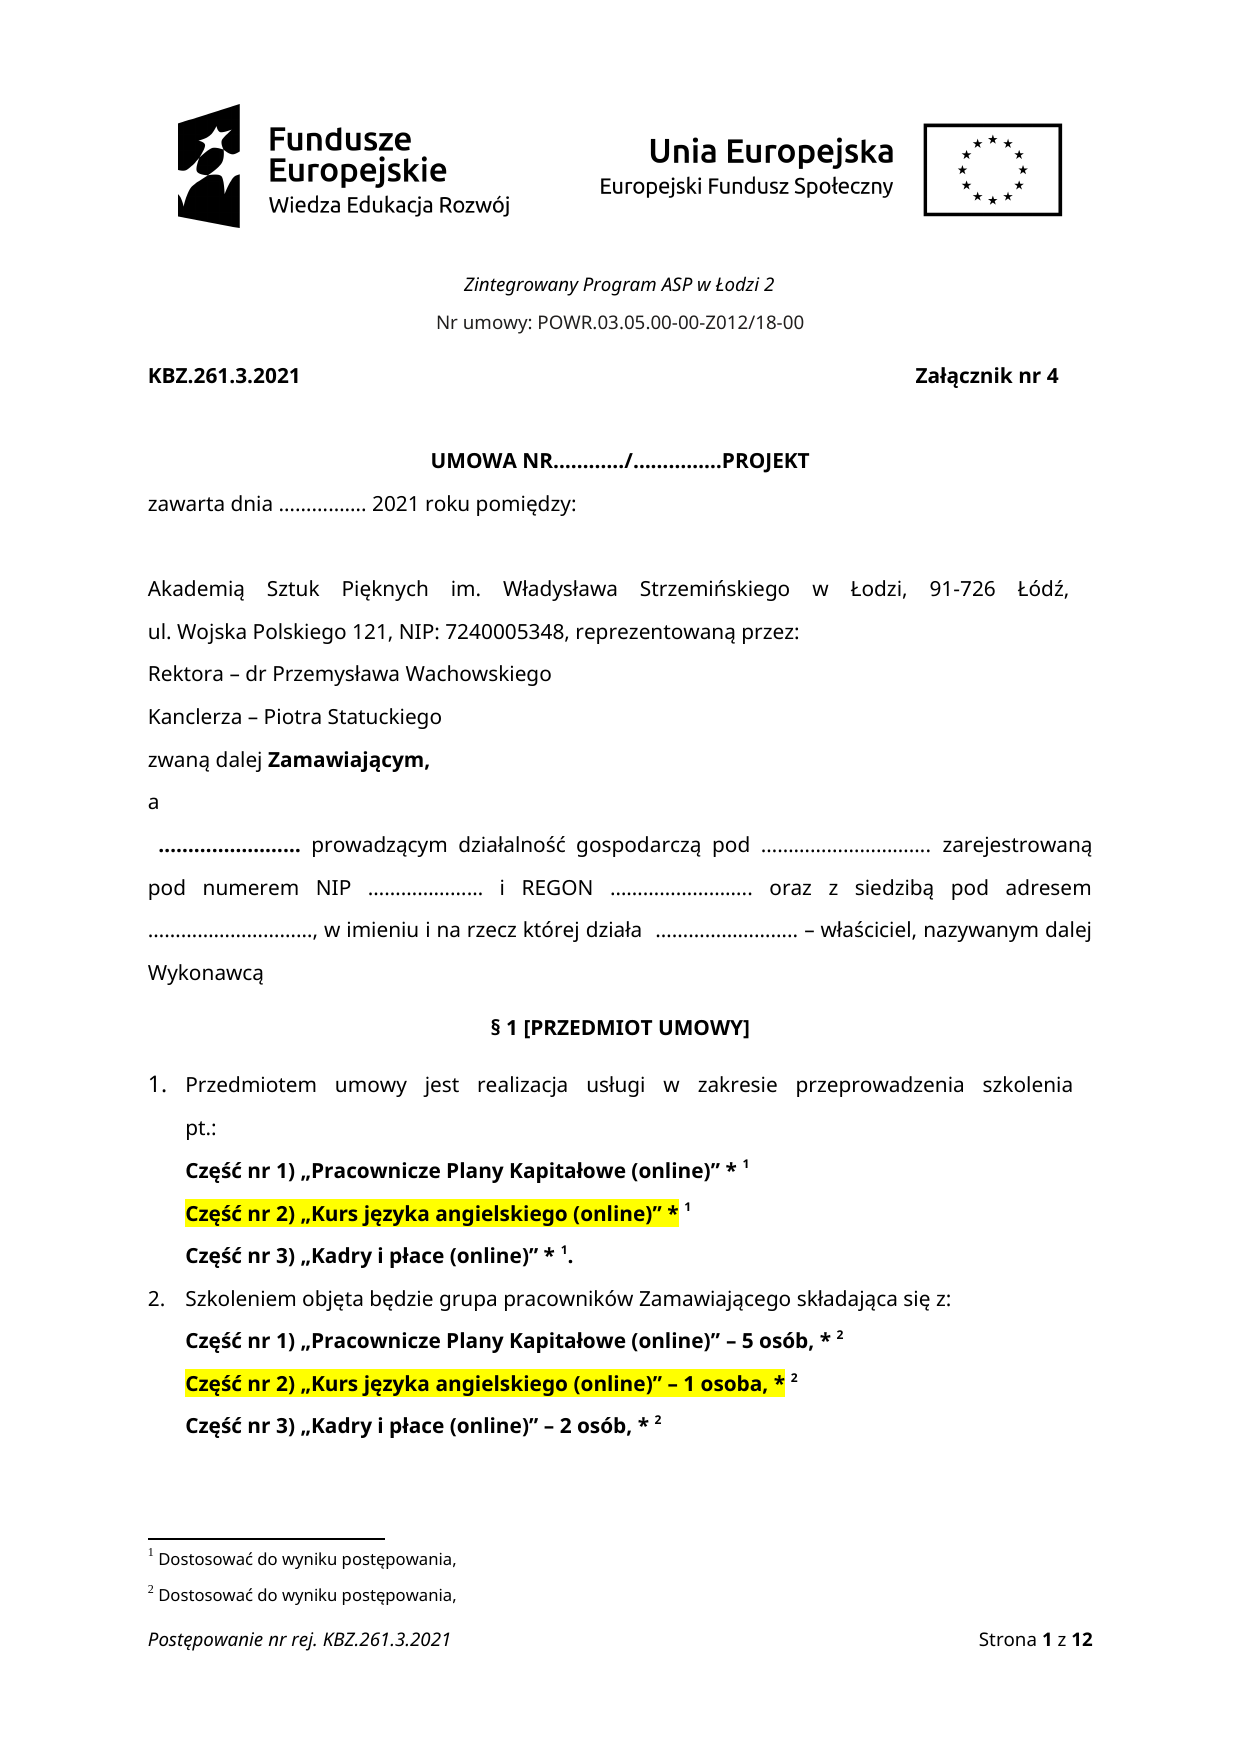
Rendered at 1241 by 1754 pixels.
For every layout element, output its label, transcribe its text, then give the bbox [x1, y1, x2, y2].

text KBZ.261.3.2021 Załącznik nr 4 [148, 361, 1093, 390]
picture [147, 73, 1093, 259]
text Część nr 2) „Kurs języka angielskiego (online)” * 1 [679, 1199, 1093, 1227]
list Część nr 1) „Pracownicze Plany Kapitałowe (online)” – 5 osób, * [185, 1326, 1093, 1355]
list Szkoleniem objęta będzie grupa pracowników Zamawiającego składająca się z: [148, 1284, 1093, 1312]
text a [148, 787, 1093, 816]
text zawarta dnia ……………. 2021 roku pomiędzy: [148, 489, 1093, 518]
text zwaną dalej Zamawiającym, [148, 745, 1093, 773]
text …………………… prowadzącym działalność gospodarczą pod …………………………. zarejestrowaną pod numerem NIP ………………… i REGON …………………….. oraz z siedzibą pod adresem …………………………, w imieniu i na rzecz której działa …………………….. – właściciel, nazywanym dalej Wykonawcą [148, 830, 1093, 986]
text Część nr 1) „Pracownicze Plany Kapitałowe (online)” * [185, 1156, 1093, 1184]
list Część nr 2) „Kurs języka angielskiego (online)” – 1 osoba, * 2 [785, 1369, 1093, 1397]
list Przedmiotem umowy jest realizacja usługi w zakresie przeprowadzenia szkolenia pt.: [148, 1068, 1093, 1142]
text Rektora – dr Przemysława Wachowskiego [148, 659, 1093, 688]
text Kanclerza – Piotra Statuckiego [148, 702, 1093, 731]
text UMOWA NR…….…../……………PROJEKT [148, 447, 1093, 475]
text § 1 [PRZEDMIOT UMOWY] [148, 1013, 1093, 1041]
text Akademią Sztuk Pięknych im. Władysława Strzemińskiego w Łodzi, 91-726 Łódź, ul. Wojska Polskiego 121, NIP: 7240005348, reprezentowaną przez: [148, 574, 1093, 645]
text Część nr 3) „Kadry i płace (online)” * 1. [185, 1241, 1093, 1270]
list Część nr 3) „Kadry i płace (online)” – 2 osób, * 2 [185, 1412, 1093, 1440]
